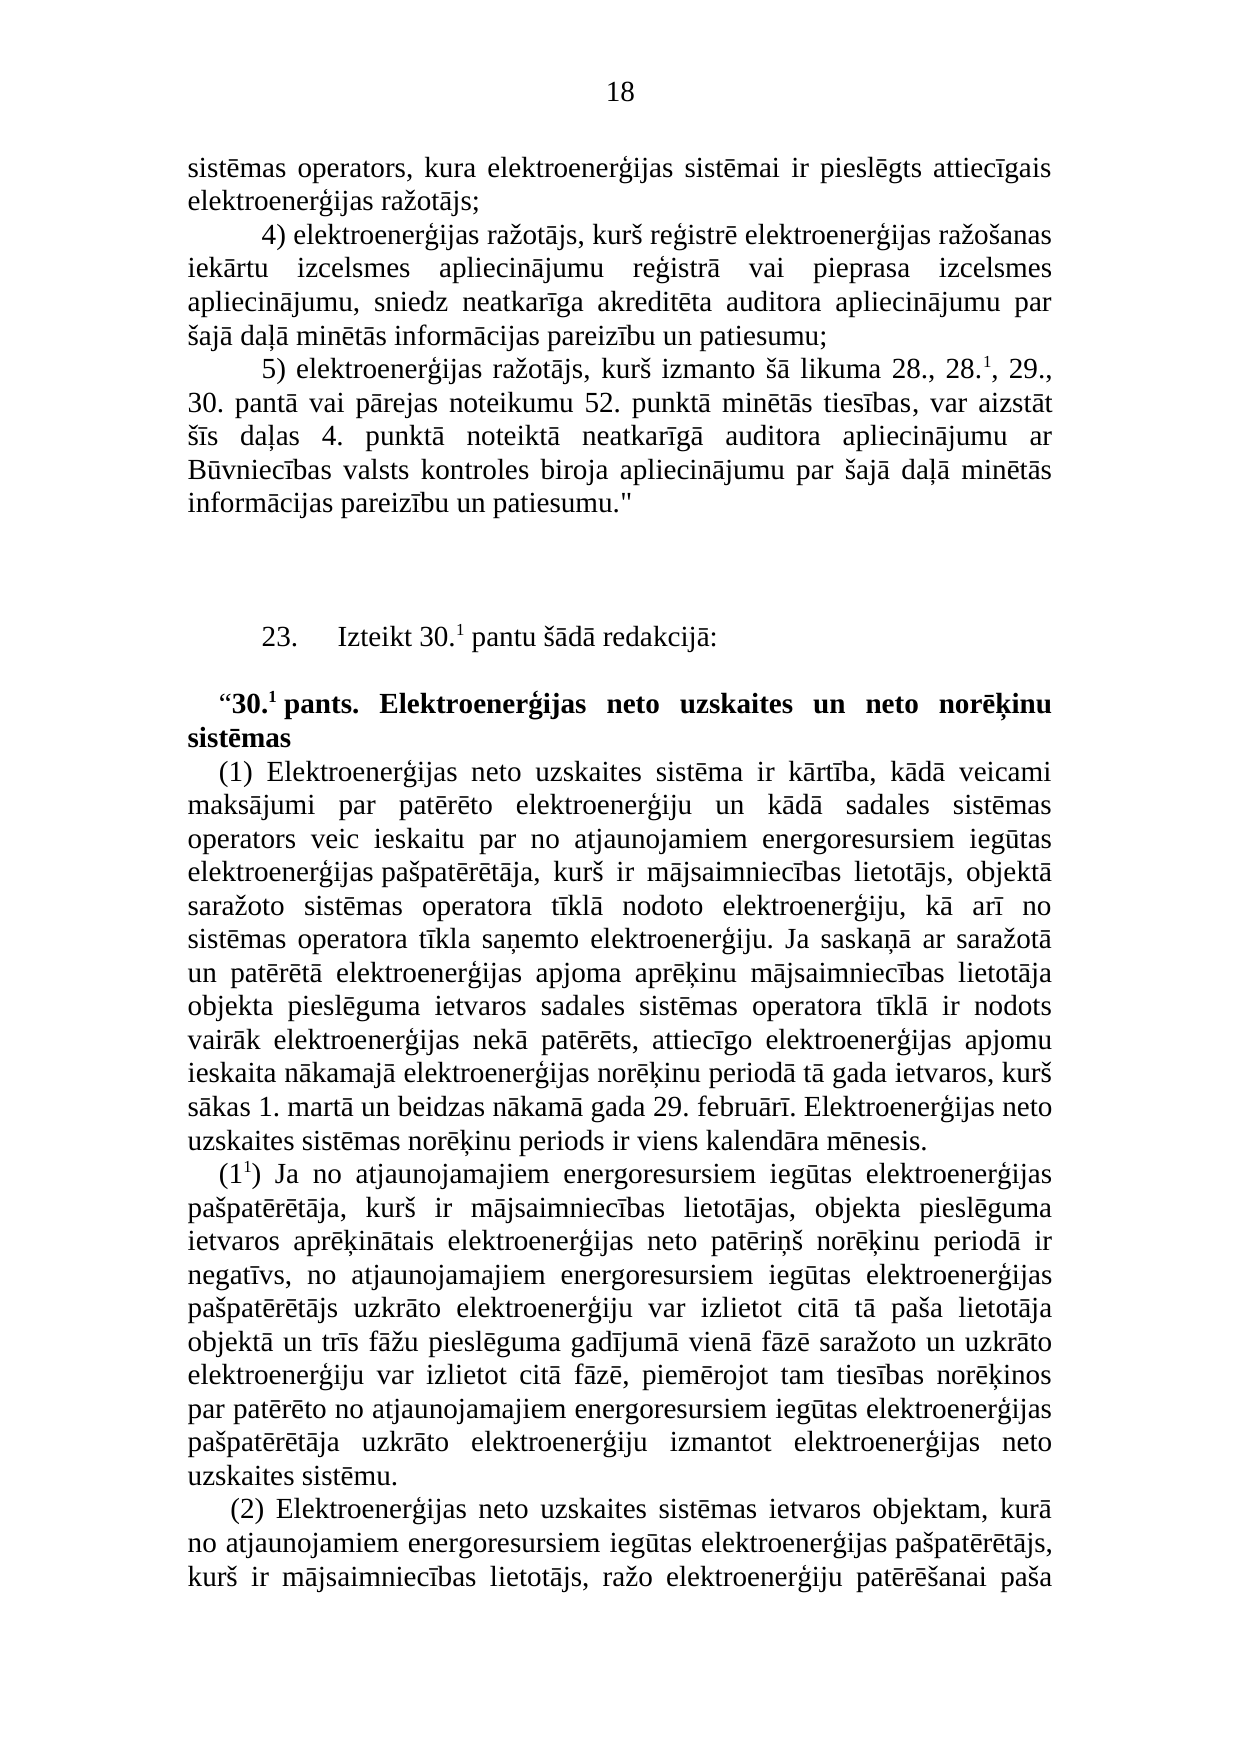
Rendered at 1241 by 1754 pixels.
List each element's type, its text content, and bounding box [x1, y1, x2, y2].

list Izteikt 30.1 pantu šādā redakcijā: [261, 619, 1053, 653]
text 4) elektroenerģijas ražotājs, kurš reģistrē elektroenerģijas ražošanas iekārtu izcelsmes apliecinājumu reģistrā vai pieprasa izcelsmes apliecinājumu, sniedz neatkarīga akreditēta auditora apliecinājumu par šajā daļā minētās informācijas pareizību un patiesumu; [187, 217, 1053, 351]
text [187, 150, 1053, 217]
text (1) Elektroenerģijas neto uzskaites sistēma ir kārtība, kādā veicami maksājumi par patērēto elektroenerģiju un kādā sadales sistēmas operators veic ieskaitu par no atjaunojamiem energoresursiem iegūtas elektroenerģijas pašpatērētāja, kurš ir mājsaimniecības lietotājs, objektā saražoto sistēmas operatora tīklā nodoto elektroenerģiju, kā arī no sistēmas operatora tīkla saņemto elektroenerģiju. Ja saskaņā ar saražotā un patērētā elektroenerģijas apjoma aprēķinu mājsaimniecības lietotāja objekta pieslēguma ietvaros sadales sistēmas operatora tīklā ir nodots vairāk elektroenerģijas nekā patērēts, attiecīgo elektroenerģijas apjomu ieskaita nākamajā elektroenerģijas norēķinu periodā tā gada ietvaros, kurš sākas 1. martā un beidzas nākamā gada 29. februārī. Elektroenerģijas neto uzskaites sistēmas norēķinu periods ir viens kalendāra mēnesis. [187, 754, 1053, 1156]
text “30.1 pants. Elektroenerģijas neto uzskaites un neto norēķinu sistēmas [187, 687, 1053, 754]
text (11) Ja no atjaunojamajiem energoresursiem iegūtas elektroenerģijas pašpatērētāja, kurš ir mājsaimniecības lietotājas, objekta pieslēguma ietvaros aprēķinātais elektroenerģijas neto patēriņš norēķinu periodā ir negatīvs, no atjaunojamajiem energoresursiem iegūtas elektroenerģijas pašpatērētājs uzkrāto elektroenerģiju var izlietot citā tā paša lietotāja objektā un trīs fāžu pieslēguma gadījumā vienā fāzē saražoto un uzkrāto elektroenerģiju var izlietot citā fāzē, piemērojot tam tiesības norēķinos par patērēto no atjaunojamajiem energoresursiem iegūtas elektroenerģijas pašpatērētāja uzkrāto elektroenerģiju izmantot elektroenerģijas neto uzskaites sistēmu. [187, 1156, 1053, 1492]
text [187, 1492, 1053, 1592]
text 5) elektroenerģijas ražotājs, kurš izmanto šā likuma 28., 28.1, 29., 30. pantā vai pārejas noteikumu 52. punktā minētās tiesības, var aizstāt šīs daļas 4. punktā noteiktā neatkarīgā auditora apliecinājumu ar Būvniecības valsts kontroles biroja apliecinājumu par šajā daļā minētās informācijas pareizību un patiesumu." [187, 351, 1053, 519]
